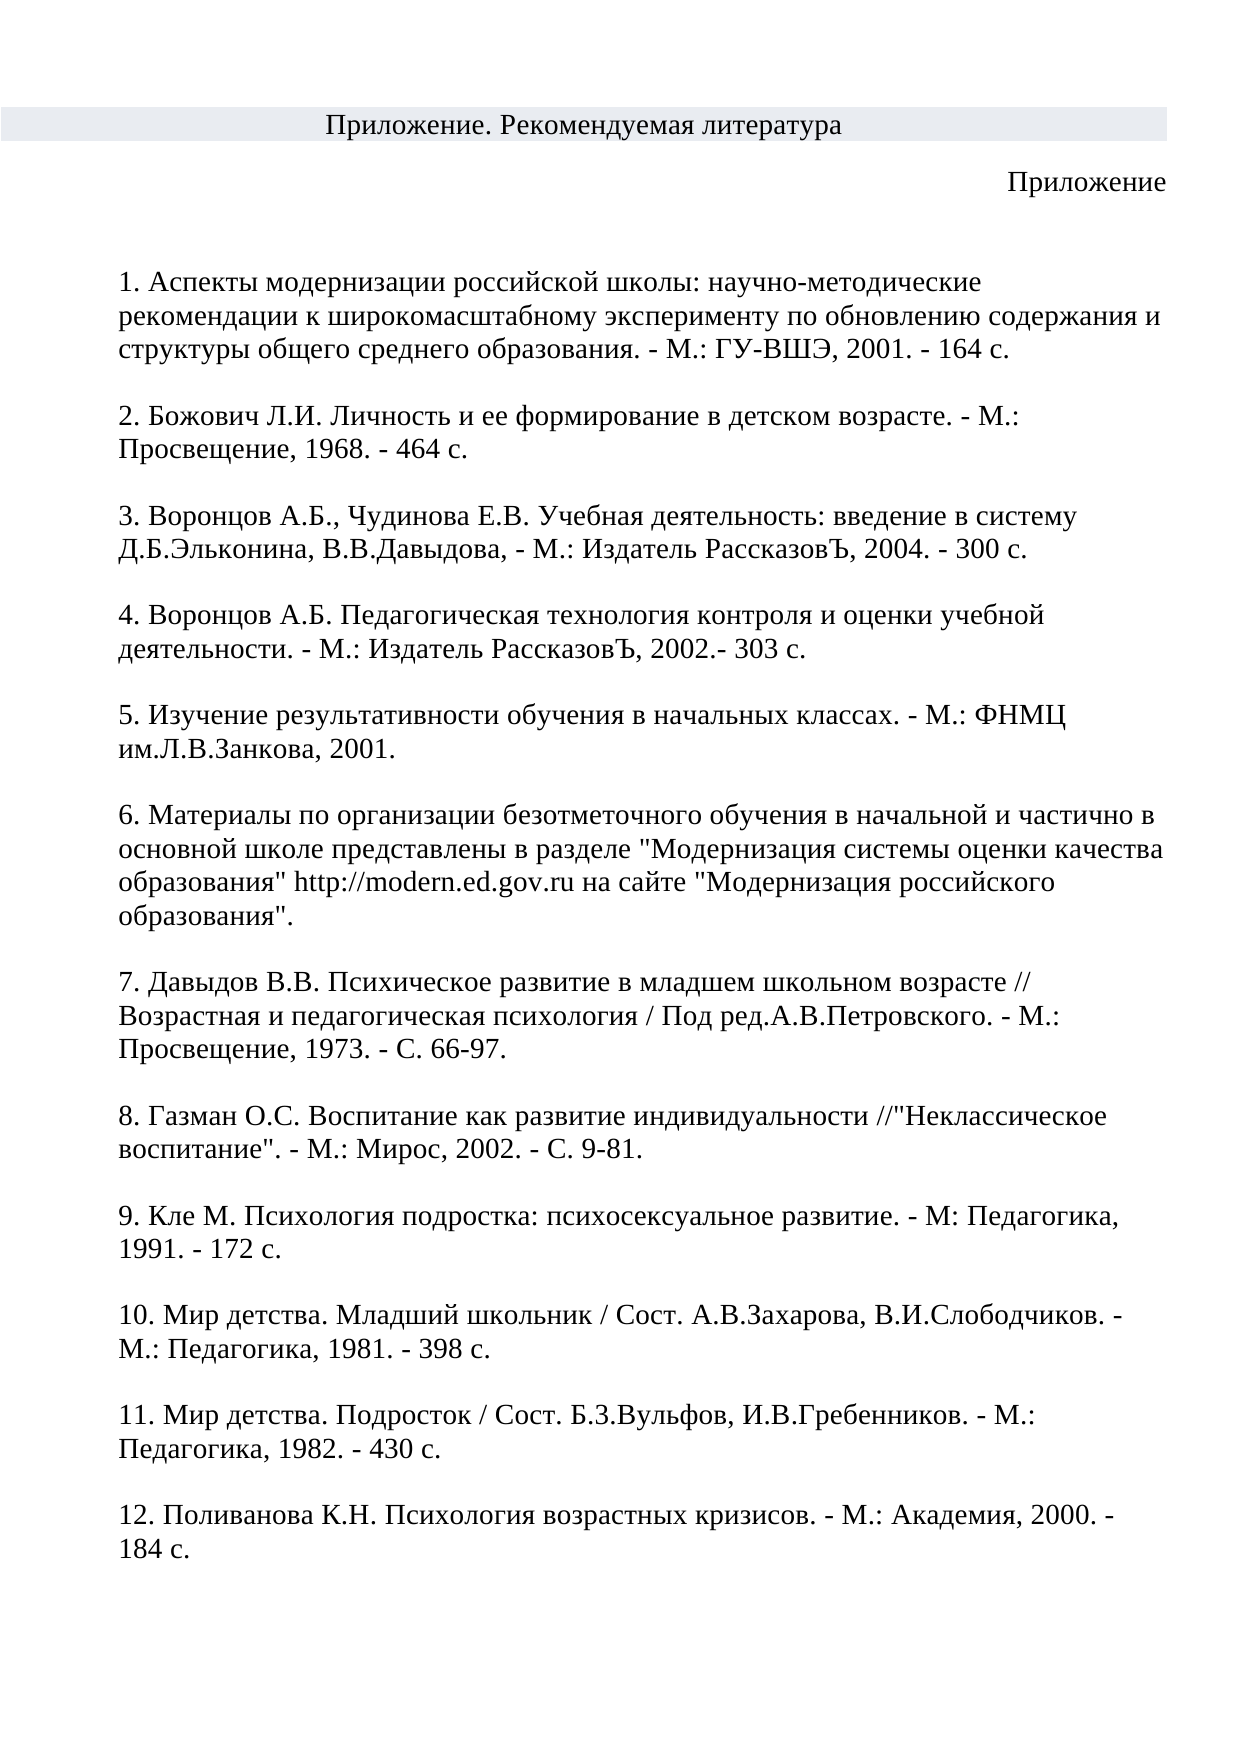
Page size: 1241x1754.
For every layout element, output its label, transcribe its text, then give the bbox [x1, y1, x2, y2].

text 6. Материалы по организации безотметочного обучения в начальной и частично в основной школе представлены в разделе "Модернизация системы оценки качества образования" http://modern.ed.gov.ru на сайте "Модернизация российского образования". [118, 797, 1167, 964]
text 11. Мир детства. Подросток / Сост. Б.3.Вульфов, И.В.Гребенников. - М.: Педагогика, 1982. - 430 с. [118, 1397, 1167, 1497]
text 12. Поливанова К.Н. Психология возрастных кризисов. - М.: Академия, 2000. - 184 с. [118, 1497, 1167, 1597]
text 4. Воронцов А.Б. Педагогическая технология контроля и оценки учебной деятельности. - М.: Издатель РассказовЪ, 2002.- 303 с. [118, 597, 1167, 697]
text 3. Воронцов А.Б., Чудинова Е.В. Учебная деятельность: введение в систему Д.Б.Эльконина, В.В.Давыдова, - М.: Издатель РассказовЪ, 2004. - 300 с. [118, 498, 1167, 597]
text 8. Газман О.С. Воспитание как развитие индивидуальности //"Неклассическое воспитание". - М.: Мирос, 2002. - С. 9-81. [118, 1098, 1167, 1198]
text 2. Божович Л.И. Личность и ее формирование в детском возрасте. - М.: Просвещение, 1968. - 464 с. [118, 398, 1167, 498]
text 5. Изучение результативности обучения в начальных классах. - М.: ФНМЦ им.Л.В.Занкова, 2001. [118, 697, 1167, 797]
text 10. Мир детства. Младший школьник / Сост. А.В.Захарова, В.И.Слободчиков. - М.: Педагогика, 1981. - 398 с. [118, 1297, 1167, 1397]
text 9. Кле М. Психология подростка: психосексуальное развитие. - М: Педагогика, 1991. - 172 с. [118, 1198, 1167, 1297]
text Приложение [118, 164, 1167, 198]
text 7. Давыдов В.В. Психическое развитие в младшем школьном возрасте // Возрастная и педагогическая психология / Под ред.А.В.Петровского. - М.: Просвещение, 1973. - С. 66-97. [118, 964, 1167, 1098]
text 1. Аспекты модернизации российской школы: научно-методические рекомендации к широкомасштабному эксперименту по обновлению содержания и структуры общего среднего образования. - М.: ГУ-ВШЭ, 2001. - 164 с. [118, 264, 1167, 398]
text Приложение. Рекомендуемая литература [1, 107, 1167, 141]
